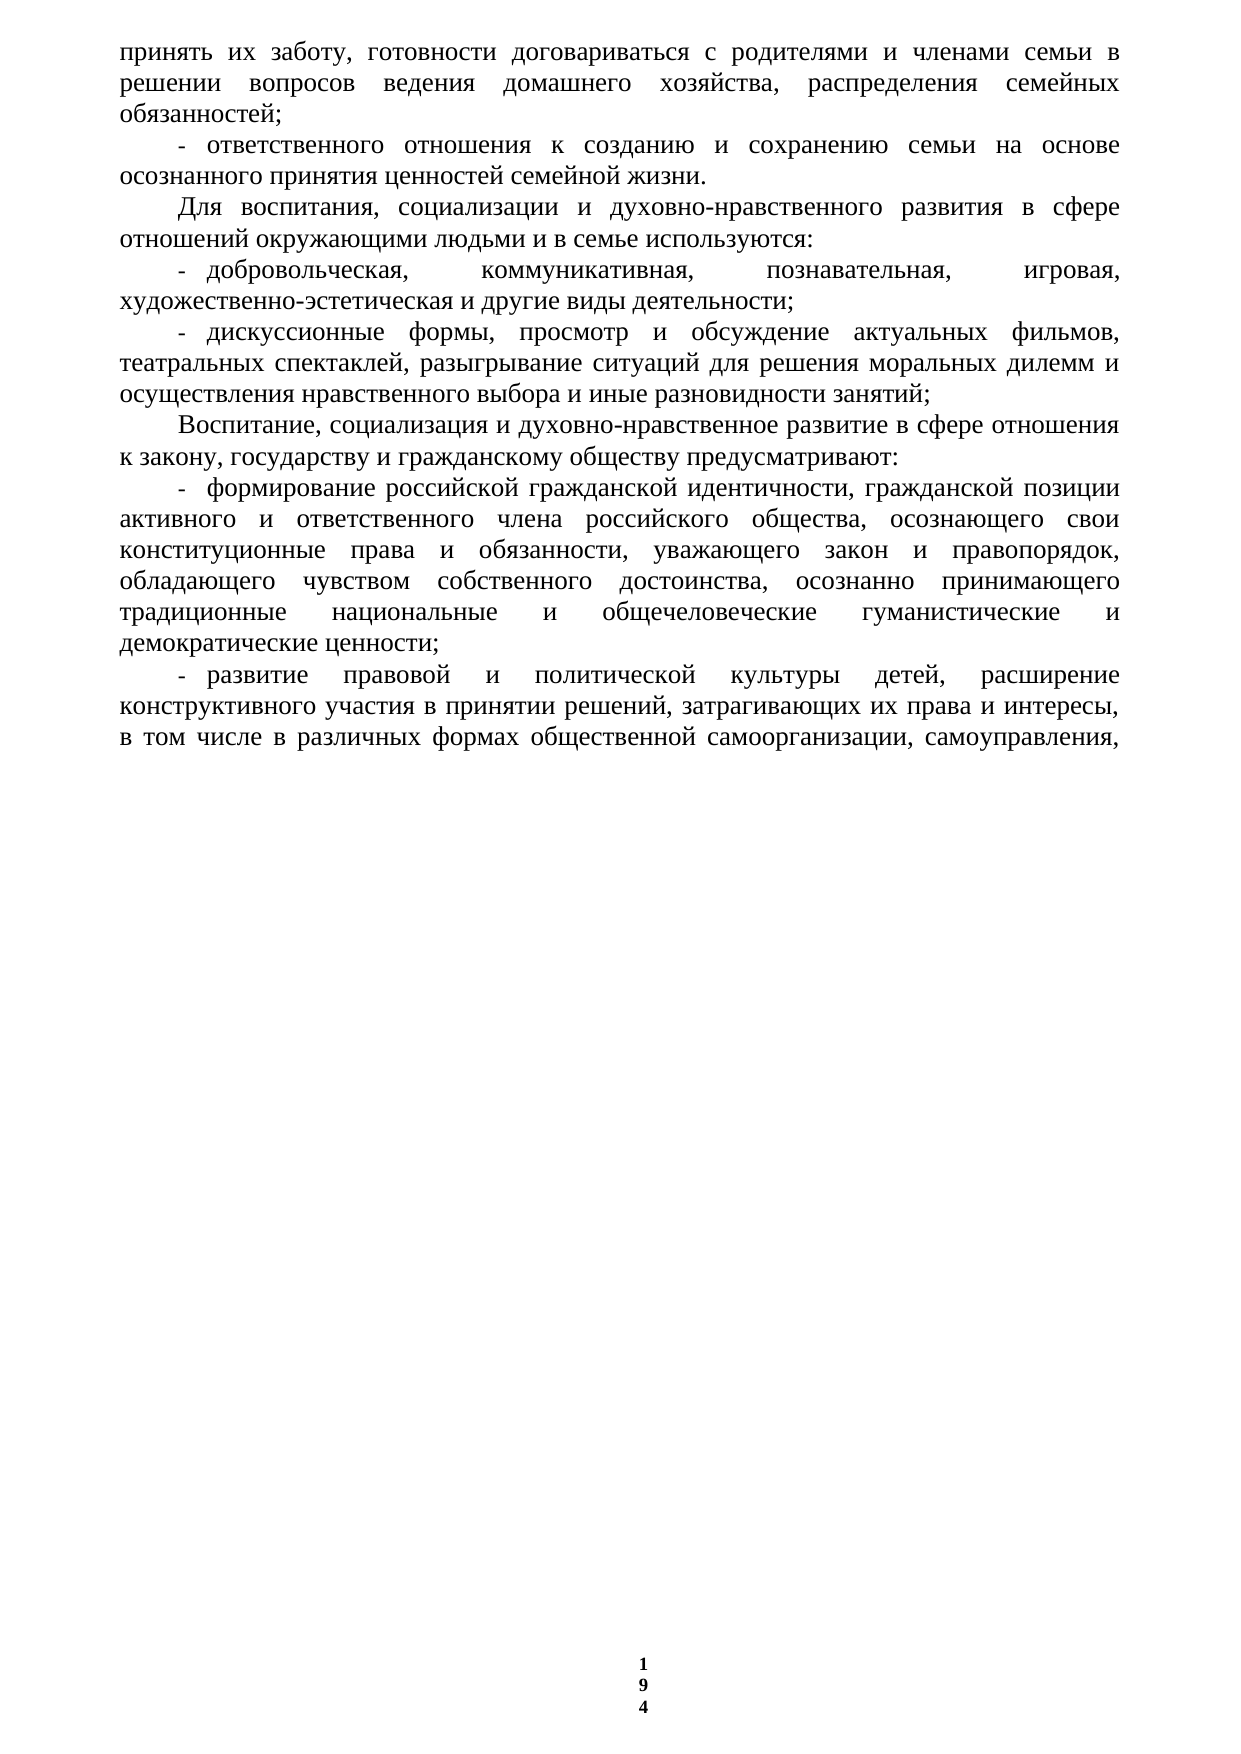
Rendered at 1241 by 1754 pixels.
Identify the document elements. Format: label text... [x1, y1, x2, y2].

text Для воспитания, социализации и духовно-нравственного развития в сфере отношений окружающими людьми и в семье используются: [119, 191, 1121, 253]
text Воспитание, социализация и духовно-нравственное развитие в сфере отношения к закону, государству и гражданскому обществу предусматривают: [119, 408, 1121, 471]
list формирование российской гражданской идентичности, гражданской позиции активного и ответственного члена российского общества, осознающего свои конституционные права и обязанности, уважающего закон и правопорядок, обладающего чувством собственного достоинства, осознанно принимающего традиционные национальные и общечеловеческие гуманистические и демократические ценности; [119, 471, 1121, 658]
list добровольческая, коммуникативная, познавательная, игровая, художественно-эстетическая и другие виды деятельности; [119, 253, 1121, 315]
list ответственного отношения к созданию и сохранению семьи на основе осознанного принятия ценностей семейной жизни. [119, 128, 1121, 191]
list развитие правовой и политической культуры детей, расширение конструктивного участия в принятии решений, затрагивающих их права и интересы, в том числе в различных формах общественной самоорганизации, самоуправления, общественно значимой деятельности; развитие в детской среде ответственности, принципов коллективизма и социальной солидарности; [119, 658, 1121, 751]
list дискуссионные формы, просмотр и обсуждение актуальных фильмов, театральных спектаклей, разыгрывание ситуаций для решения моральных дилемм и осуществления нравственного выбора и иные разновидности занятий; [119, 315, 1121, 408]
list уважительного отношения к родителям, готовности понять их позицию, принять их заботу, готовности договариваться с родителями и членами семьи в решении вопросов ведения домашнего хозяйства, распределения семейных обязанностей; [119, 35, 1121, 128]
